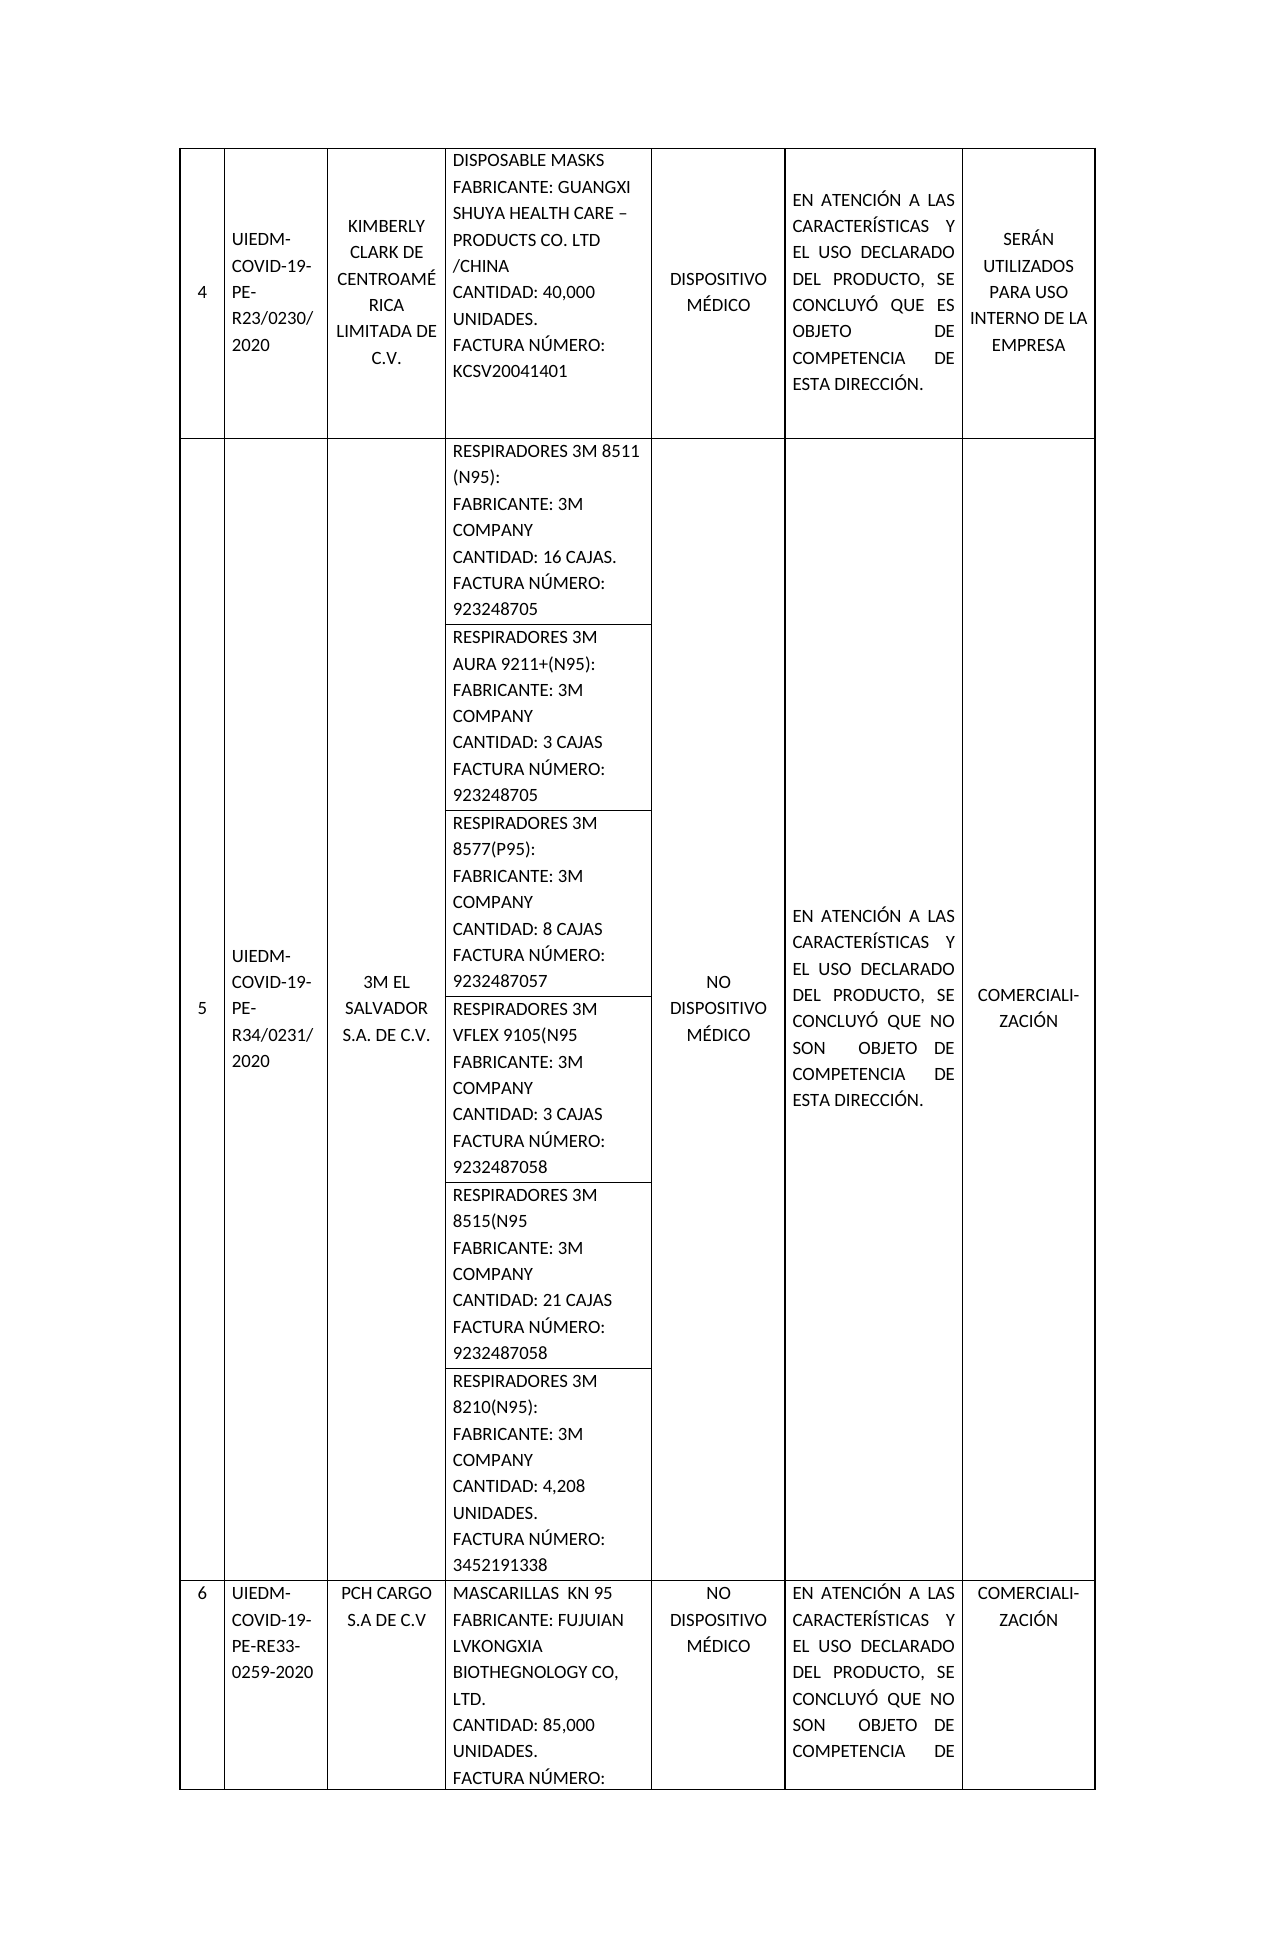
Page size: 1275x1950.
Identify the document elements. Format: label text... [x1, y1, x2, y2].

table_cell RESPIRADORES 3M 8515(N95 FABRICANTE: 3M COMPANY CANTIDAD: 21 CAJAS FACTURA NÚMERO: 9232487058 [446, 1183, 651, 1368]
table_cell NO DISPOSITIVO MÉDICO [652, 439, 784, 1580]
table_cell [786, 149, 962, 438]
table_cell KIMBERLY CLARK DE CENTROAMÉRICA LIMITADA DE C.V. [328, 149, 445, 438]
table_cell DISPOSITIVO MÉDICO [652, 149, 784, 438]
table_cell RESPIRADORES 3M 8577(P95): FABRICANTE: 3M COMPANY CANTIDAD: 8 CAJAS FACTURA NÚMERO: 9232487057 [446, 811, 651, 996]
table_cell COMERCIALI-ZACIÓN [963, 1581, 1094, 1789]
table_cell 4 [181, 149, 224, 438]
table_cell EN ATENCIÓN A LAS CARACTERÍSTICAS Y EL USO DECLARADO DEL PRODUCTO, SE CONCLUYÓ QUE NO SON OBJETO DE COMPETENCIA DE ESTA DIRECCIÓN. [786, 439, 962, 1580]
table_cell RESPIRADORES 3M 8511 (N95): FABRICANTE: 3M COMPANY CANTIDAD: 16 CAJAS. FACTURA NÚMERO: 923248705 [446, 439, 651, 624]
table_cell RESPIRADORES 3M 8210(N95): FABRICANTE: 3M COMPANY CANTIDAD: 4,208 UNIDADES. FACTURA NÚMERO: 3452191338 [446, 1369, 651, 1580]
table_cell COMERCIALI-ZACIÓN [963, 439, 1094, 1580]
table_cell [786, 1581, 962, 1789]
table_cell 5 [181, 439, 224, 1580]
table_cell UIEDM-COVID-19-PE-R34/0231/2020 [225, 439, 327, 1580]
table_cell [225, 1581, 327, 1789]
table_cell 3M EL SALVADOR S.A. DE C.V. [328, 439, 445, 1580]
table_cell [328, 1581, 445, 1789]
table_cell RESPIRADORES 3M VFLEX 9105(N95 FABRICANTE: 3M COMPANY CANTIDAD: 3 CAJAS FACTURA NÚMERO: 9232487058 [446, 997, 651, 1182]
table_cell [446, 1581, 651, 1789]
table_cell SERÁN UTILIZADOS PARA USO INTERNO DE LA EMPRESA [963, 149, 1094, 438]
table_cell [652, 1581, 784, 1789]
table_cell 6 [181, 1581, 224, 1789]
table_cell UIEDM-COVID-19-PE-R23/0230/2020 [225, 149, 327, 438]
table_cell RESPIRADORES 3M AURA 9211+(N95): FABRICANTE: 3M COMPANY CANTIDAD: 3 CAJAS FACTURA NÚMERO: 923248705 [446, 625, 651, 810]
table_cell DISPOSABLE MASKS FABRICANTE: GUANGXI SHUYA HEALTH CARE – PRODUCTS CO. LTD /CHINA CANTIDAD: 40,000 UNIDADES. FACTURA NÚMERO: KCSV20041401 [446, 149, 651, 438]
